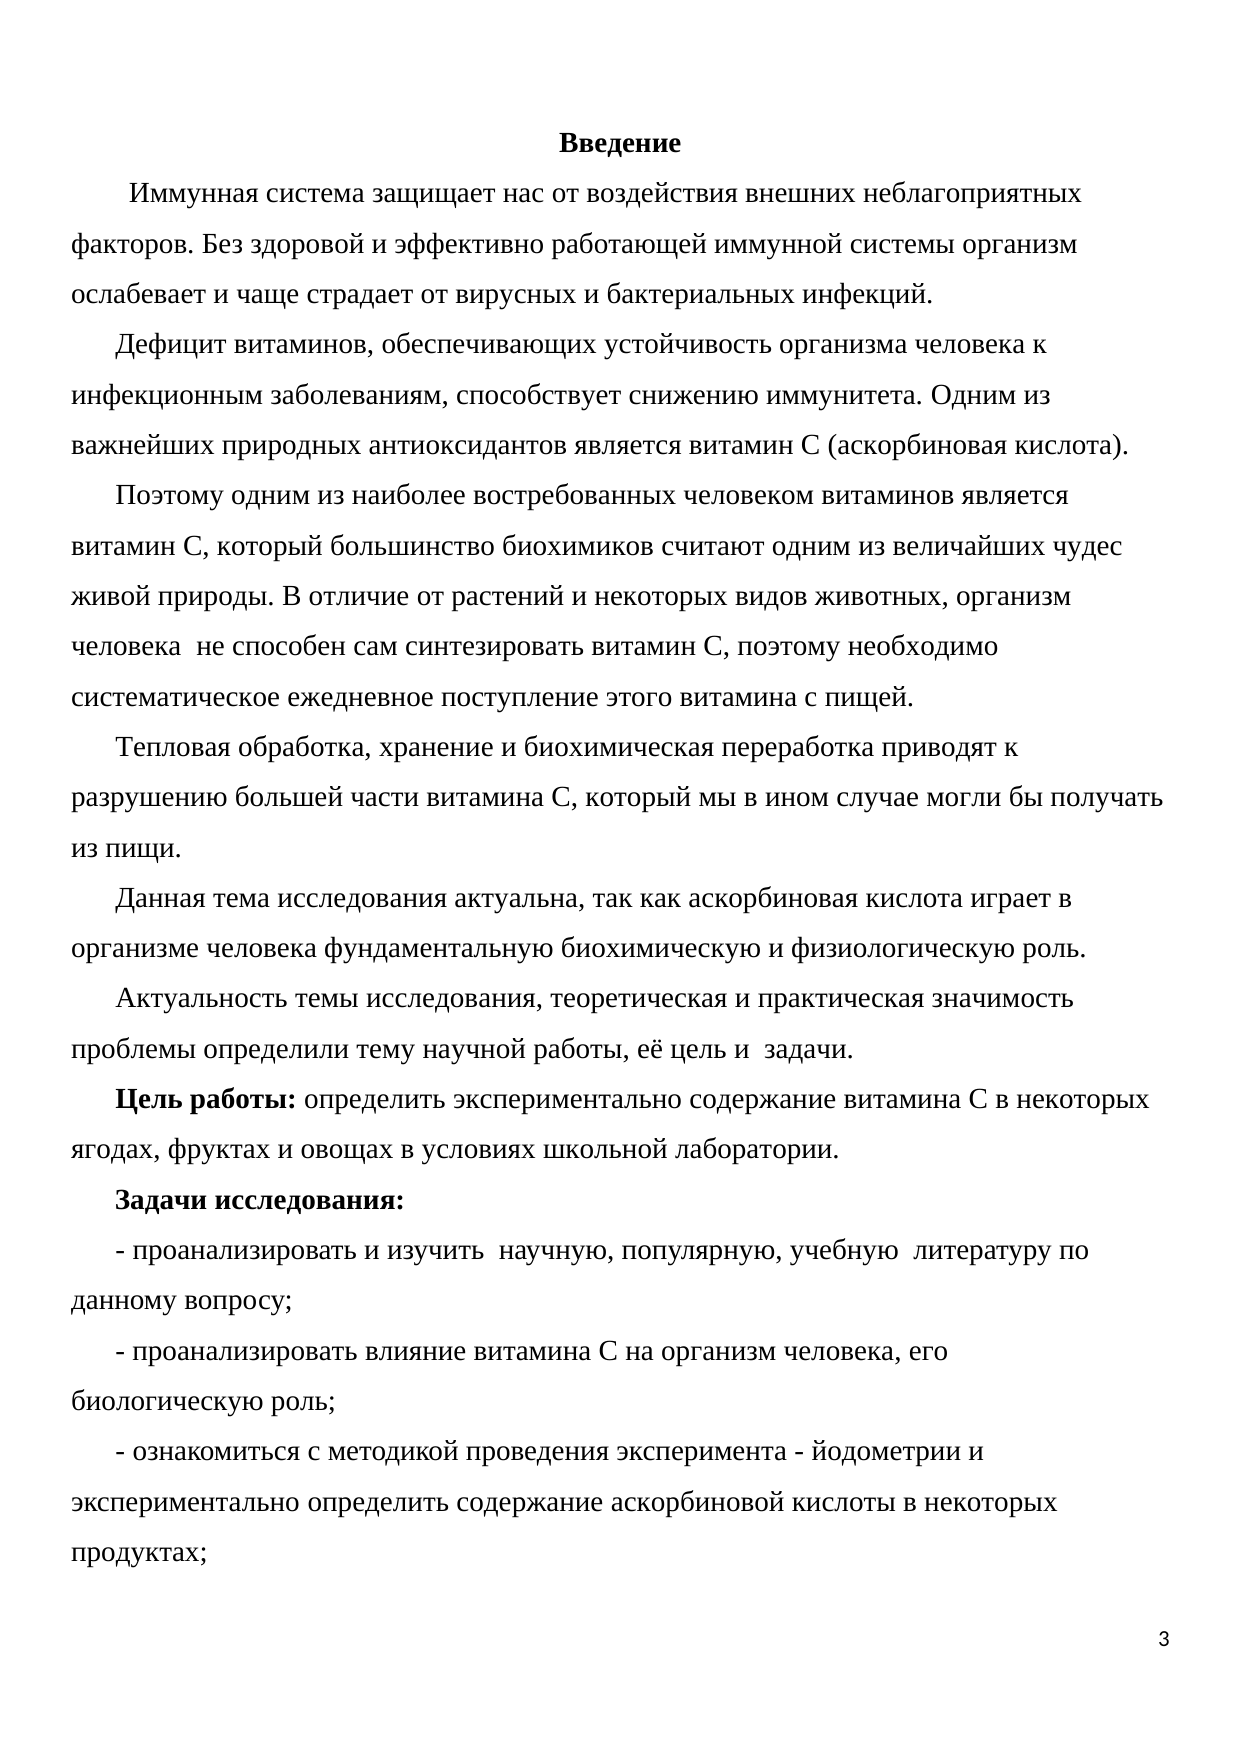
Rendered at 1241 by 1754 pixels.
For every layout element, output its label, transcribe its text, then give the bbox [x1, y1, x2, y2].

text - проанализировать влияние витамина С на организм человека, его биологическую роль; [71, 1333, 1169, 1417]
text Актуальность темы исследования, теоретическая и практическая значимость проблемы определили тему научной работы, её цель и задачи. [71, 981, 1169, 1064]
text Иммунная система защищает нас от воздействия внешних неблагоприятных факторов. Без здоровой и эффективно работающей иммунной системы организм ослабевает и чаще страдает от вирусных и бактериальных инфекций. [71, 176, 1169, 310]
text Данная тема исследования актуальна, так как аскорбиновая кислота играет в организме человека фундаментальную биохимическую и физиологическую роль. [71, 880, 1169, 964]
text Задачи исследования: [71, 1182, 1169, 1215]
text Введение [71, 125, 1169, 159]
text Тепловая обработка, хранение и биохимическая переработка приводят к разрушению большей части витамина С, который мы в ином случае могли бы получать из пищи. [71, 729, 1169, 863]
text - проанализировать и изучить научную, популярную, учебную литературу по данному вопросу; [71, 1232, 1169, 1316]
text Цель работы: определить экспериментально содержание витамина С в некоторых ягодах, фруктах и овощах в условиях школьной лаборатории. [71, 1081, 1169, 1165]
text Дефицит витаминов, обеспечивающих устойчивость организма человека к инфекционным заболеваниям, способствует снижению иммунитета. Одним из важнейших природных антиоксидантов является витамин С (аскорбиновая кислота). [71, 327, 1169, 461]
text - ознакомиться с методикой проведения эксперимента - йодометрии и экспериментально определить содержание аскорбиновой кислоты в некоторых продуктах; [71, 1433, 1110, 1568]
text Поэтому одним из наиболее востребованных человеком витаминов является витамин С, который большинство биохимиков считают одним из величайших чудес живой природы. В отличие от растений и некоторых видов животных, организм человека не способен сам синтезировать витамин С, поэтому необходимо систематическое ежедневное поступление этого витамина с пищей. [71, 477, 1169, 712]
